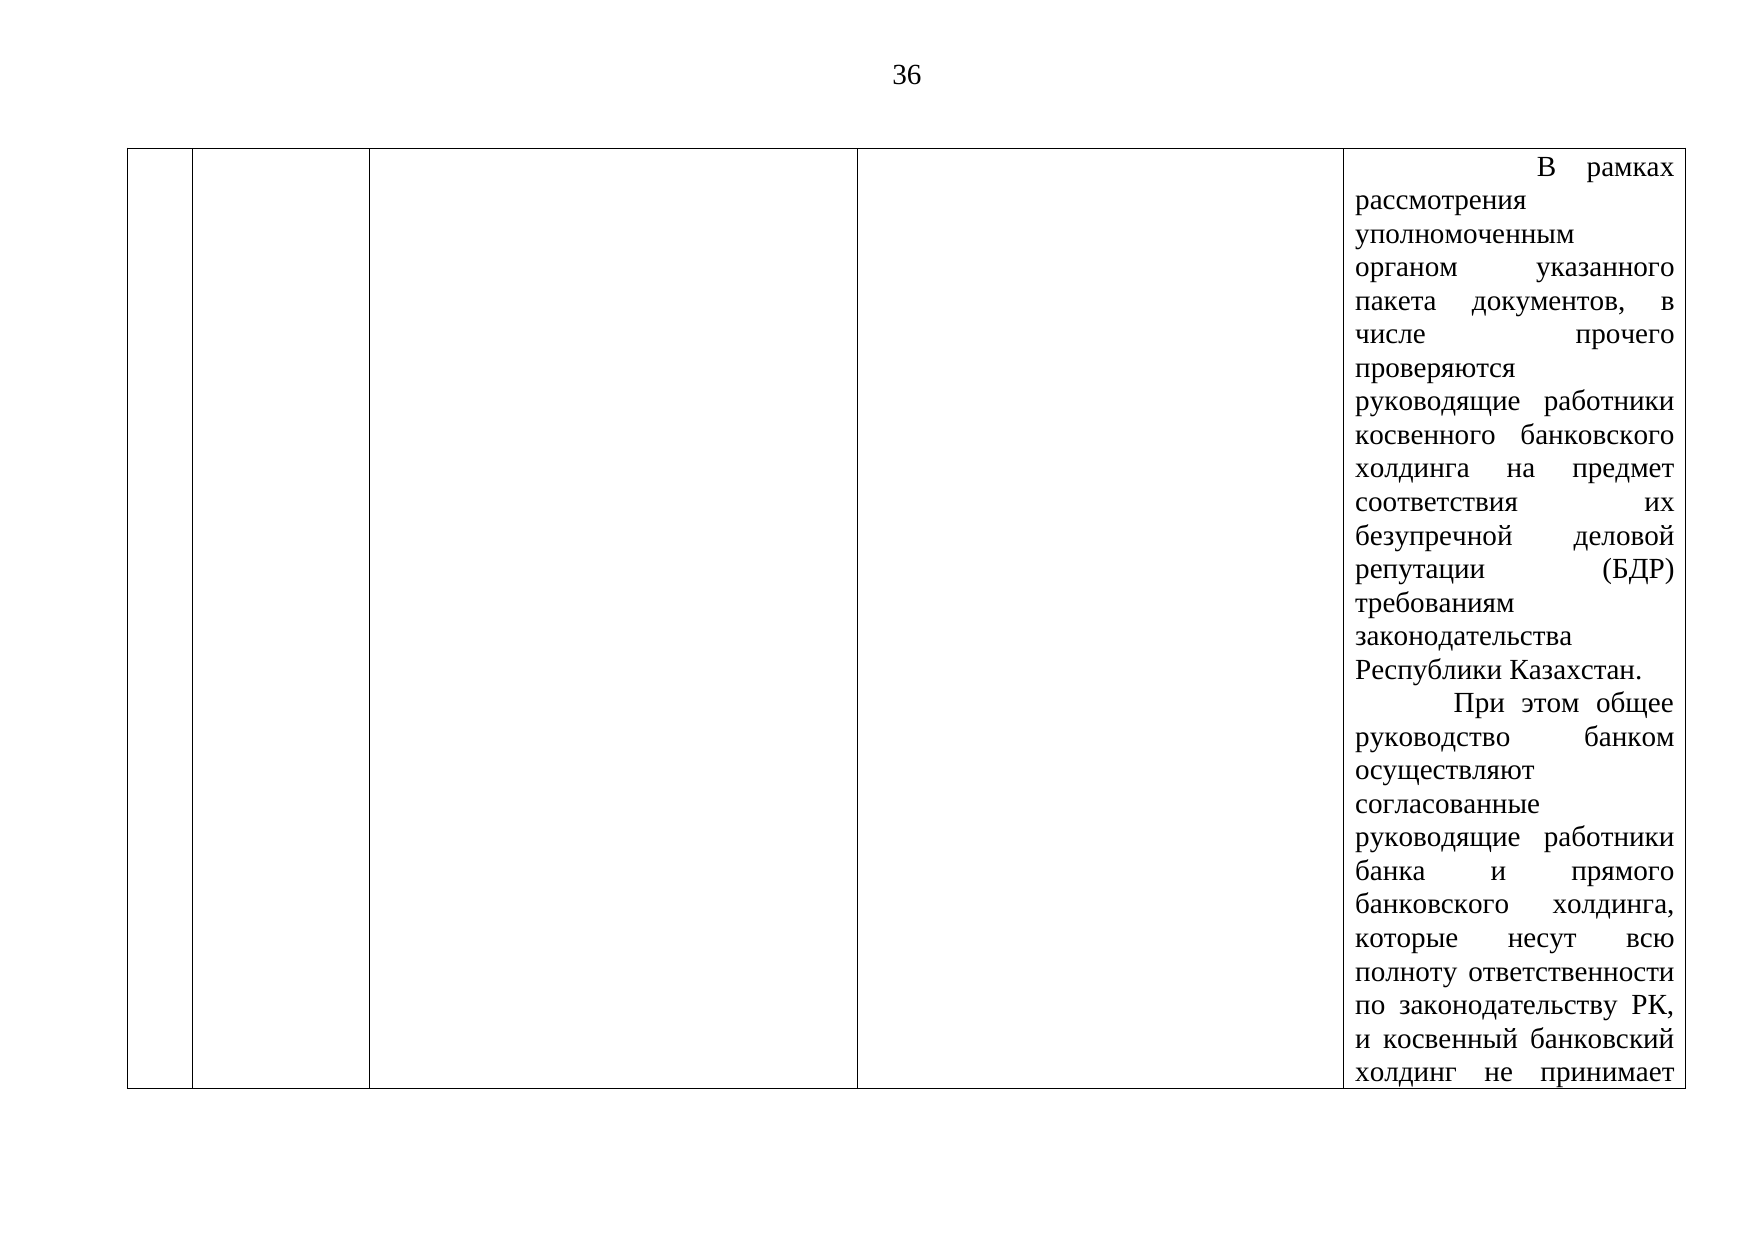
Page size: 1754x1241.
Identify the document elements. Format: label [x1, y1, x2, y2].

table_cell [128, 149, 192, 1088]
table_cell [193, 149, 369, 1088]
table_cell [858, 149, 1343, 1088]
table_cell [370, 149, 857, 1088]
table_cell [1344, 149, 1685, 1088]
